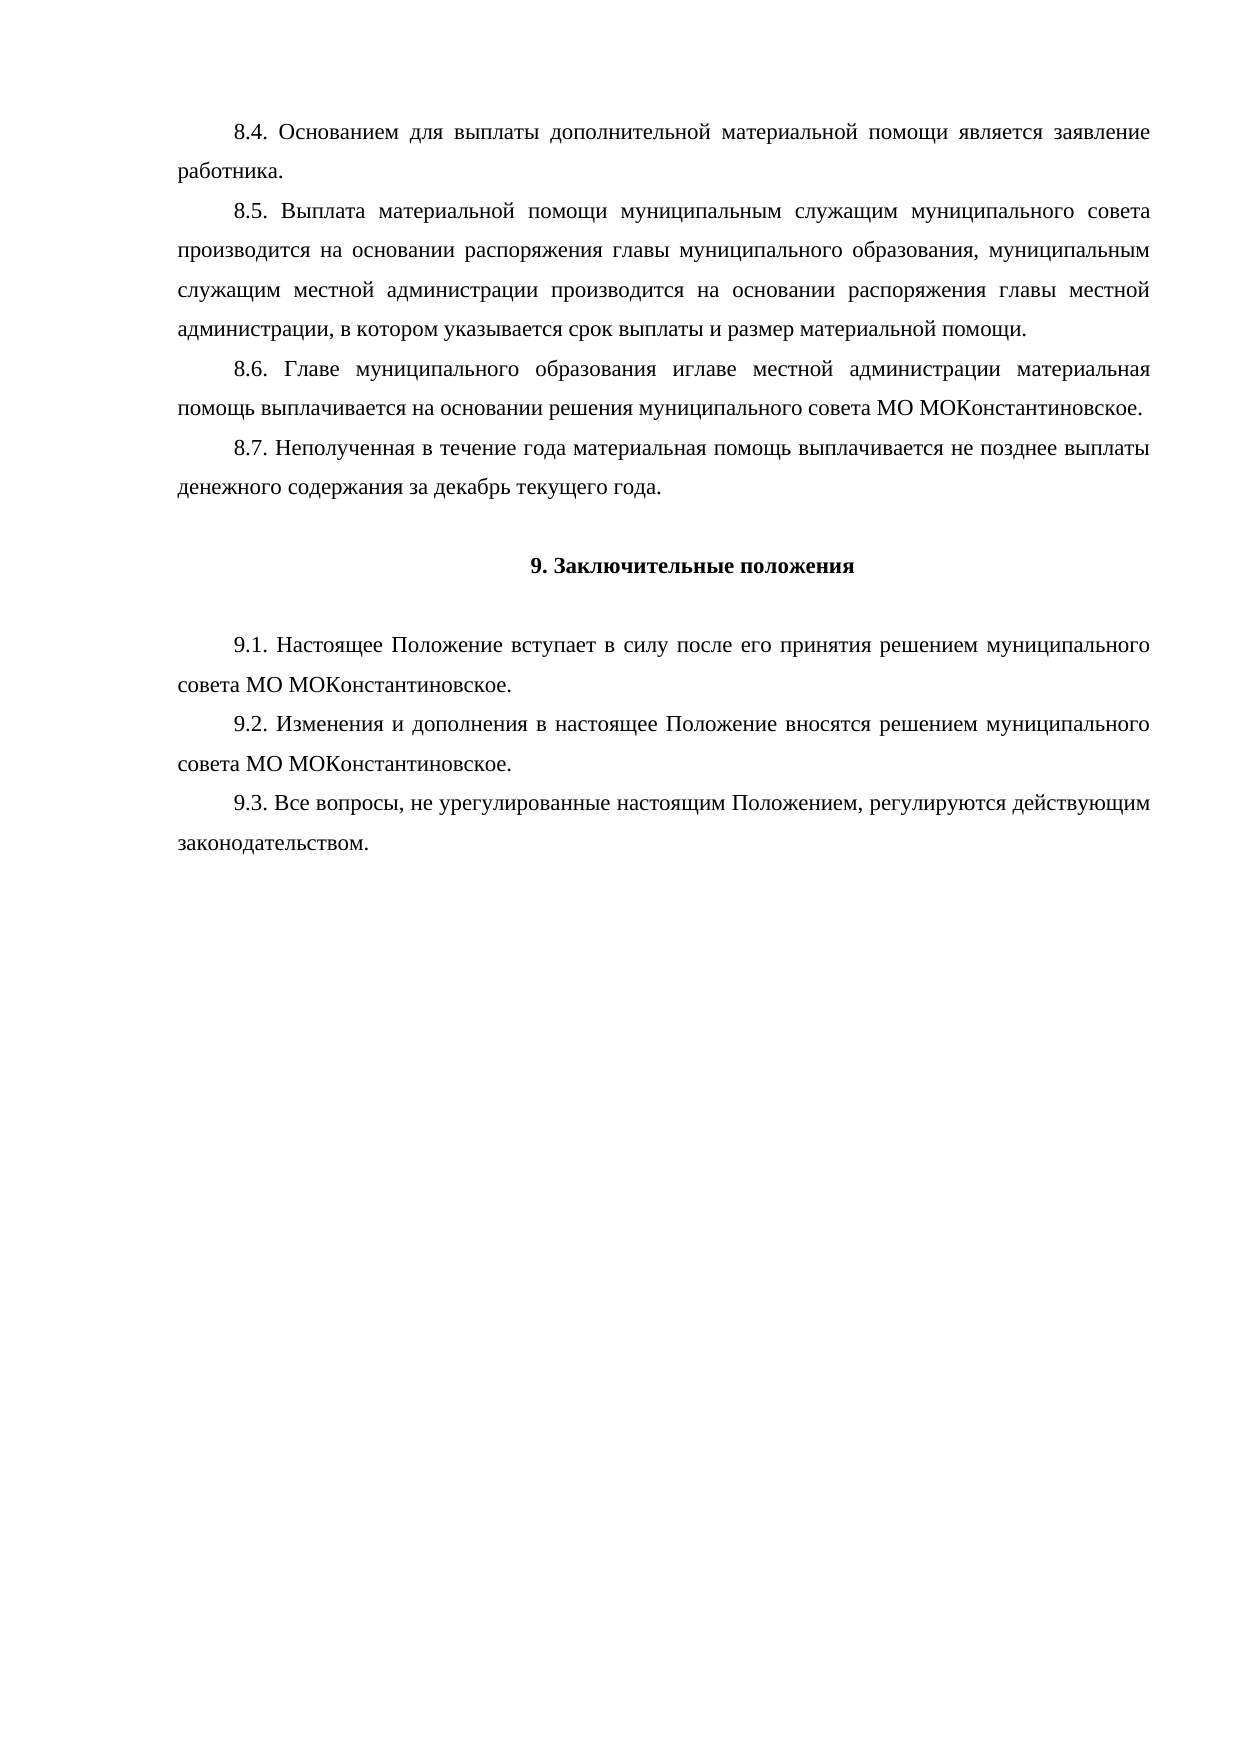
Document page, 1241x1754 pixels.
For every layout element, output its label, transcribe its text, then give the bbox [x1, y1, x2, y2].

text 9.2. Изменения и дополнения в настоящее Положение вносятся решением муниципального совета МО МОКонстантиновское. [177, 710, 1152, 776]
text 8.4. Основанием для выплаты дополнительной материальной помощи является заявление работника. [177, 118, 1152, 184]
text 8.5. Выплата материальной помощи муниципальным служащим муниципального совета производится на основании распоряжения главы муниципального образования, муниципальным служащим местной администрации производится на основании распоряжения главы местной администрации, в котором указывается срок выплаты и размер материальной помощи. [177, 197, 1152, 342]
text 9. Заключительные положения [233, 552, 1152, 579]
text 8.6. Главе муниципального образования иглаве местной администрации материальная помощь выплачивается на основании решения муниципального совета МО МОКонстантиновское. [177, 355, 1152, 421]
text 8.7. Неполученная в течение года материальная помощь выплачивается не позднее выплаты денежного содержания за декабрь текущего года. [177, 434, 1152, 500]
text 9.1. Настоящее Положение вступает в силу после его принятия решением муниципального совета МО МОКонстантиновское. [177, 631, 1152, 697]
text 9.3. Все вопросы, не урегулированные настоящим Положением, регулируются действующим законодательством. [177, 789, 1152, 855]
